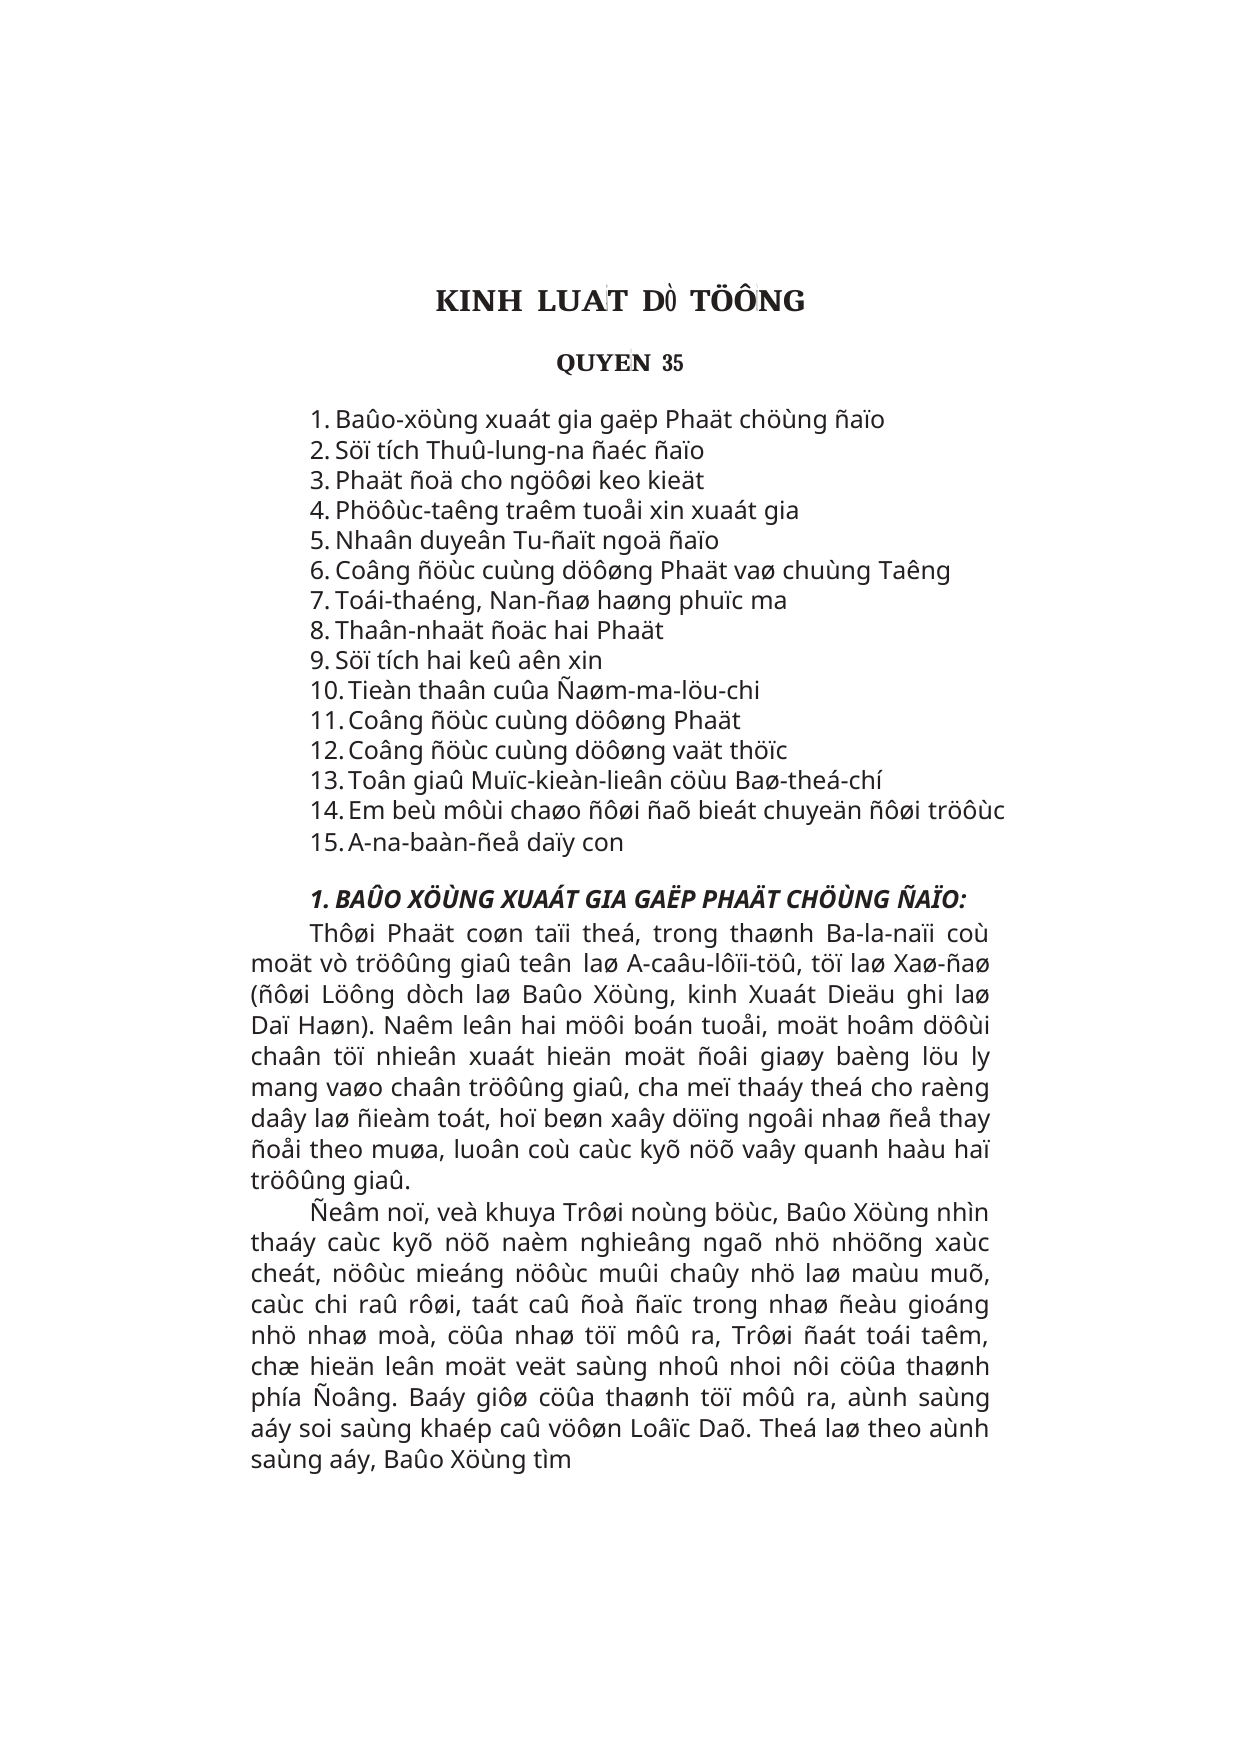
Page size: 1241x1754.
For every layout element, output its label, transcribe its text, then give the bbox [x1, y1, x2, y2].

text Ñeâm noï, veà khuya Trôøi noùng böùc, Baûo Xöùng nhìn thaáy caùc kyõ nöõ naèm nghieâng ngaõ nhö nhöõng xaùc cheát, nöôùc mieáng nöôùc muûi chaûy nhö laø maùu muõ, caùc chi raû rôøi, taát caû ñoà ñaïc trong nhaø ñeàu gioáng nhö nhaø moà, cöûa nhaø töï môû ra, Trôøi ñaát toái taêm, chæ hieän leân moät veät saùng nhoû nhoi nôi cöûa thaønh phía Ñoâng. Baáy giôø cöûa thaønh töï môû ra, aùnh saùng aáy soi saùng khaép caû vöôøn Loâïc Daõ. Theá laø theo aùnh saùng aáy, Baûo Xöùng tìm [250, 1197, 990, 1476]
text Thôøi Phaät coøn taïi theá, trong thaønh Ba-la-naïi coù moät vò tröôûng giaû teân laø A-caâu-lôïi-töû, töï laø Xaø-ñaø (ñôøi Löông dòch laø Baûo Xöùng, kinh Xuaát Dieäu ghi laø Daï Haøn). Naêm leân hai möôi boán tuoåi, moät hoâm döôùi chaân töï nhieân xuaát hieän moät ñoâi giaøy baèng löu ly mang vaøo chaân tröôûng giaû, cha meï thaáy theá cho raèng daây laø ñieàm toát, hoï beøn xaây döïng ngoâi nhaø ñeå thay ñoåi theo muøa, luoân coù caùc kyõ nöõ vaây quanh haàu haï tröôûng giaû. [250, 917, 990, 1197]
list Em beù môùi chaøo ñôøi ñaõ bieát chuyeän ñôøi tröôùc [309, 795, 1092, 826]
list Coâng ñöùc cuùng döôøng Phaät [309, 705, 1092, 735]
list Toái-thaéng, Nan-ñaø haøng phuïc ma [309, 585, 1092, 615]
list Toân giaû Muïc-kieàn-lieân cöùu Baø-theá-chí [309, 765, 1092, 795]
list Söï tích Thuû-lung-na ñaéc ñaïo [309, 435, 1092, 465]
list Söï tích hai keû aên xin [309, 645, 1092, 675]
text QUYEÅN 35 [430, 349, 810, 378]
list Phaät ñoä cho ngöôøi keo kieät [309, 465, 1092, 495]
list Phöôùc-taêng traêm tuoåi xin xuaát gia [309, 495, 1092, 525]
list Nhaân duyeân Tu-ñaït ngoä ñaïo [309, 525, 1092, 555]
list Thaân-nhaät ñoäc hai Phaät [309, 615, 1092, 645]
subtitle BAÛO XÖÙNG XUAÁT GIA GAËP PHAÄT CHÖÙNG ÑAÏO: [309, 883, 1092, 915]
list Baûo-xöùng xuaát gia gaëp Phaät chöùng ñaïo [309, 403, 1092, 435]
list Tieàn thaân cuûa Ñaøm-ma-löu-chi [309, 675, 1092, 705]
list Coâng ñöùc cuùng döôøng Phaät vaø chuùng Taêng [309, 555, 1092, 585]
list Coâng ñöùc cuùng döôøng vaät thöïc [309, 735, 1092, 765]
list A-na-baàn-ñeå daïy con [309, 826, 1092, 858]
title KINH LUAÄT DÒ TÖÔÙNG [430, 284, 809, 320]
